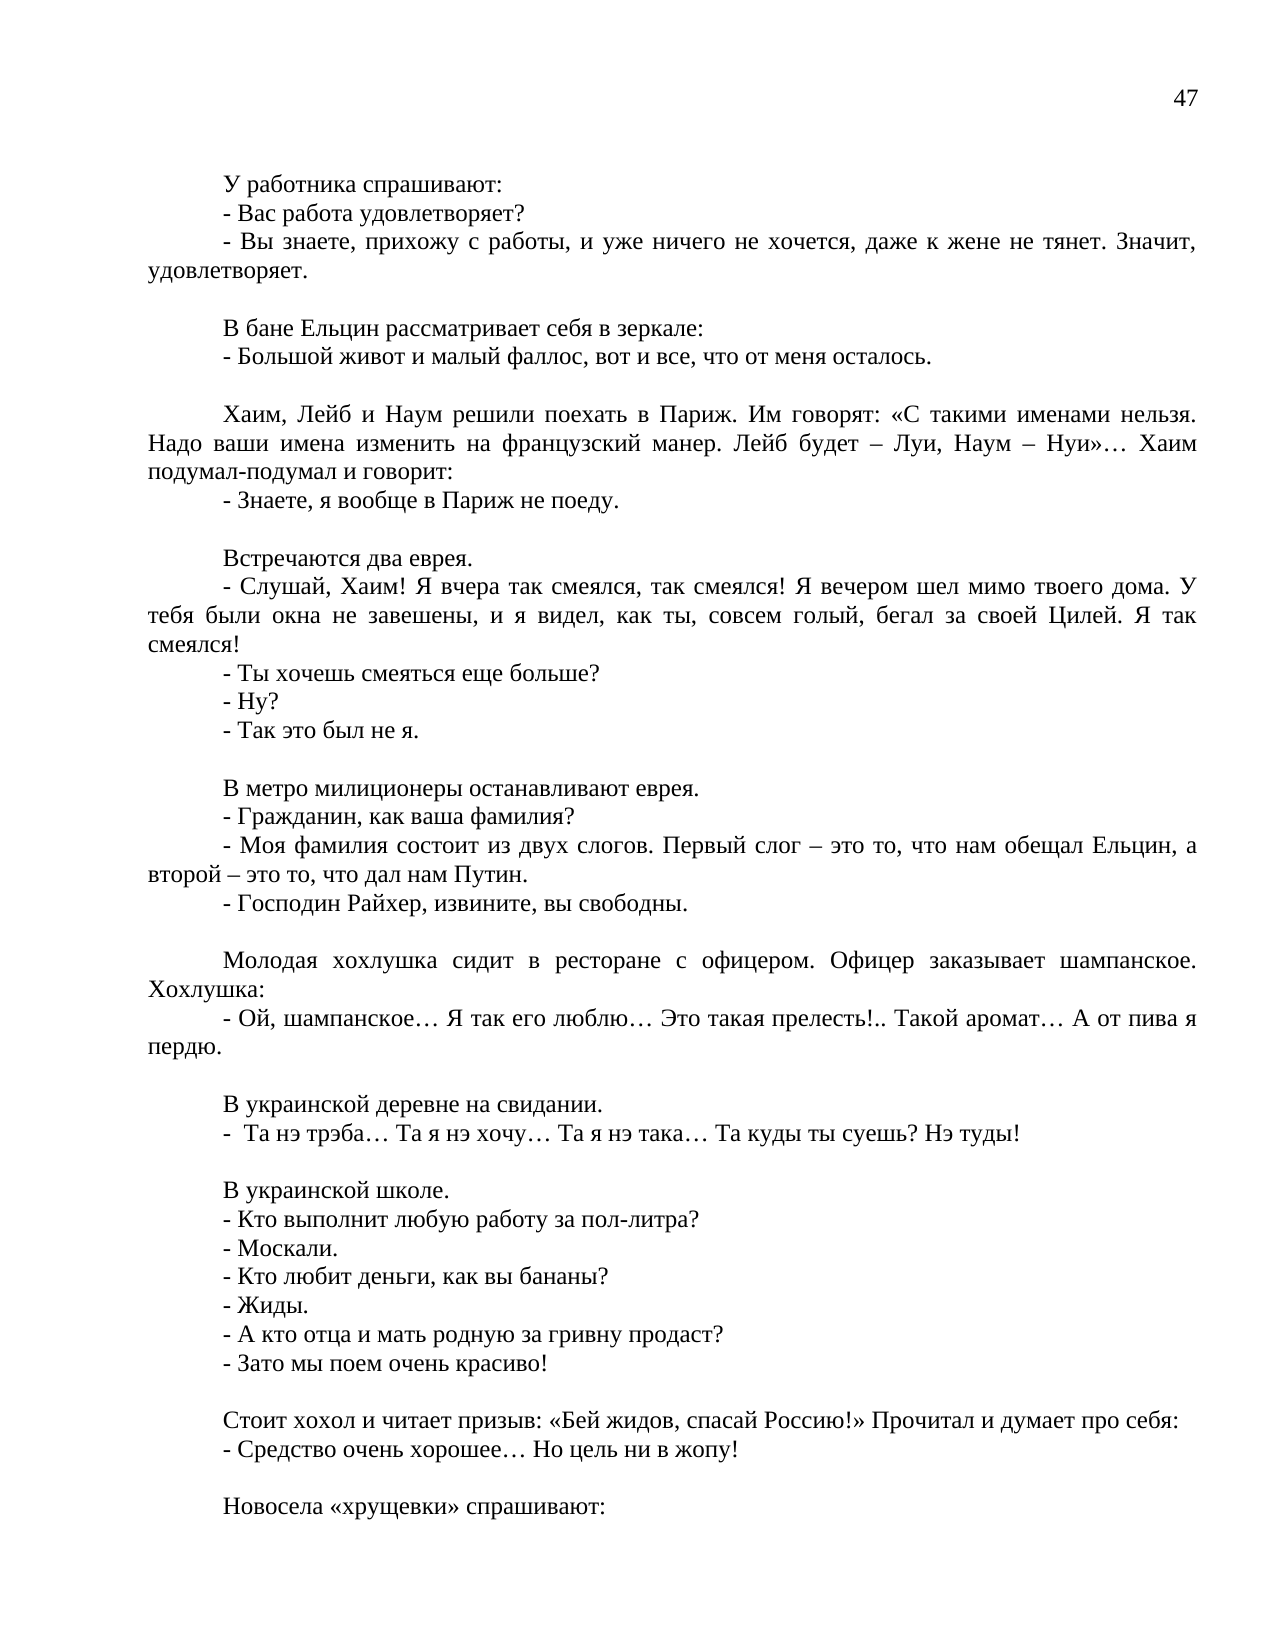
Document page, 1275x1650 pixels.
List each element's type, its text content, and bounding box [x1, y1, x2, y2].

text В бане Ельцин рассматривает себя в зеркале: [148, 313, 1198, 341]
text - Средство очень хорошее… Но цель ни в жопу! [148, 1434, 1198, 1463]
text - Ты хочешь смеяться еще больше? [148, 658, 1198, 686]
text - Жиды. [148, 1290, 1198, 1319]
text - Гражданин, как ваша фамилия? [148, 801, 1198, 830]
text - Господин Райхер, извините, вы свободны. [148, 888, 1198, 916]
text Хаим, Лейб и Наум решили поехать в Париж. Им говорят: «С такими именами нельзя. Надо ваши имена изменить на французский манер. Лейб будет – Луи, Наум – Нуи»… Хаим подумал-подумал и говорит: [148, 399, 1198, 485]
text - Вы знаете, прихожу с работы, и уже ничего не хочется, даже к жене не тянет. Значит, удовлетворяет. [148, 226, 1198, 284]
text - Вас работа удовлетворяет? [148, 198, 1198, 226]
text - Моя фамилия состоит из двух слогов. Первый слог – это то, что нам обещал Ельцин, а второй – это то, что дал нам Путин. [148, 830, 1198, 888]
text - Кто выполнит любую работу за пол-литра? [148, 1204, 1198, 1233]
text - Ой, шампанское… Я так его люблю… Это такая прелесть!.. Такой аромат… А от пива я пердю. [148, 1003, 1198, 1060]
text В украинской школе. [148, 1175, 1198, 1204]
text Новосела «хрущевки» спрашивают: [148, 1491, 1198, 1520]
text Встречаются два еврея. [148, 543, 1198, 571]
text У работника спрашивают: [148, 169, 1198, 198]
text В украинской деревне на свидании. [148, 1089, 1198, 1118]
text - Кто любит деньги, как вы бананы? [148, 1261, 1198, 1290]
text - Москали. [148, 1233, 1198, 1261]
text - Большой живот и малый фаллос, вот и все, что от меня осталось. [148, 341, 1198, 370]
text - Слушай, Хаим! Я вчера так смеялся, так смеялся! Я вечером шел мимо твоего дома. У тебя были окна не завешены, и я видел, как ты, совсем голый, бегал за своей Цилей. Я так смеялся! [148, 571, 1198, 658]
text - Ну? [148, 686, 1198, 715]
text Стоит хохол и читает призыв: «Бей жидов, спасай Россию!» Прочитал и думает про себя: [148, 1405, 1198, 1434]
text - А кто отца и мать родную за гривну продаст? [148, 1319, 1198, 1348]
text - Зато мы поем очень красиво! [148, 1348, 1198, 1376]
text Молодая хохлушка сидит в ресторане с офицером. Офицер заказывает шампанское. Хохлушка: [148, 945, 1198, 1003]
text - Так это был не я. [148, 715, 1198, 744]
text - Та нэ трэба… Та я нэ хочу… Та я нэ така… Та куды ты суешь? Нэ туды! [148, 1118, 1198, 1146]
text - Знаете, я вообще в Париж не поеду. [148, 485, 1198, 514]
text В метро милиционеры останавливают еврея. [148, 773, 1198, 801]
